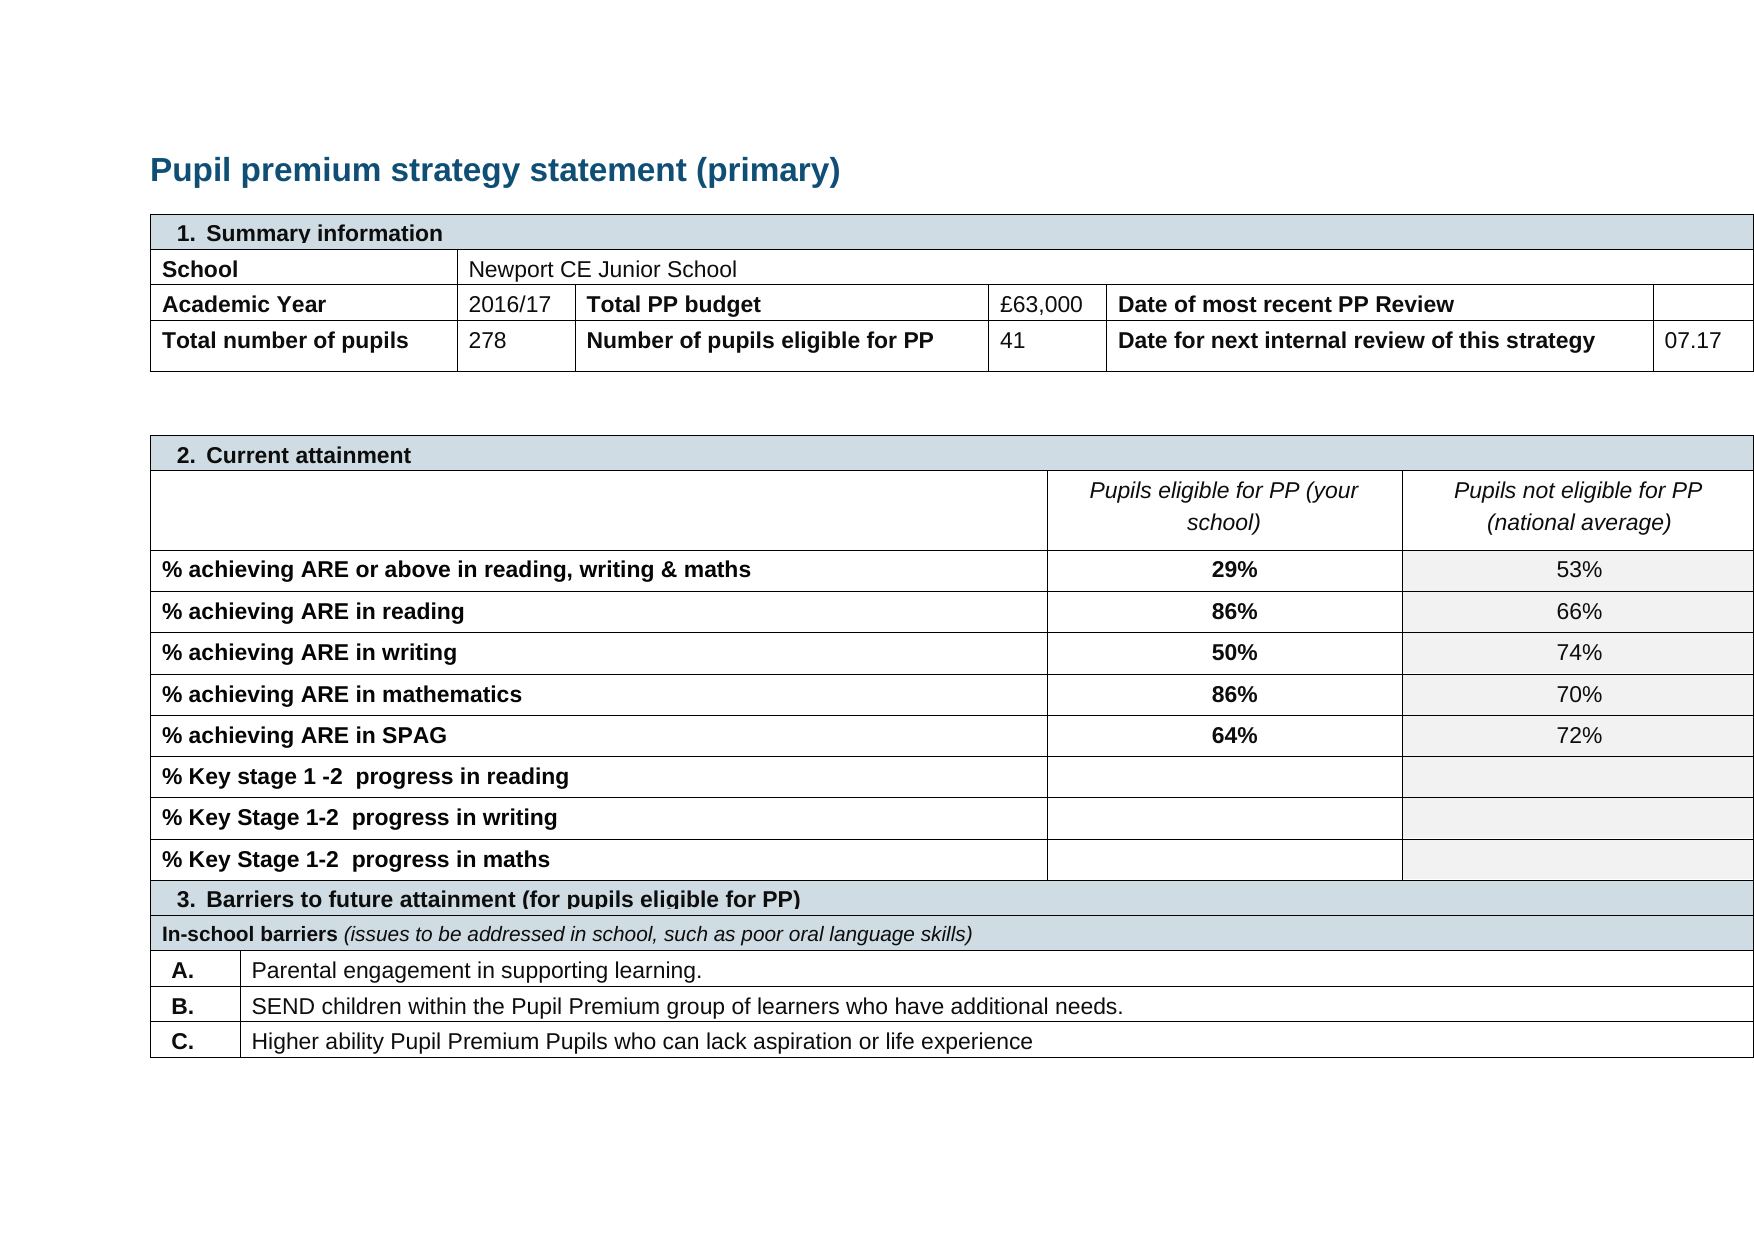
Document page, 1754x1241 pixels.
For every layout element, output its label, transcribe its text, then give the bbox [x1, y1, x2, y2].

table_cell 64% [1048, 716, 1402, 756]
table_cell 70% [1403, 675, 1753, 715]
table_cell [151, 951, 240, 986]
table_cell Academic Year [151, 285, 457, 320]
table_cell 53% [1403, 551, 1753, 591]
table_cell [151, 471, 1047, 549]
table_cell Newport CE Junior School [458, 250, 1753, 284]
table_cell 2016/17 [458, 285, 575, 320]
table_cell 86% [1048, 675, 1402, 715]
table_cell % achieving ARE or above in reading, writing & maths [151, 551, 1047, 591]
table_cell % Key Stage 1-2 progress in maths [151, 840, 1047, 879]
table_cell Parental engagement in supporting learning. [241, 951, 1753, 986]
table_cell 41 [989, 321, 1106, 371]
table_cell % achieving ARE in reading [151, 592, 1047, 632]
table_cell [151, 987, 240, 1021]
table_header Summary information [151, 215, 1753, 249]
table_cell £63,000 [989, 285, 1106, 320]
table_cell Pupils eligible for PP (your school) [1048, 471, 1402, 549]
table_cell Higher ability Pupil Premium Pupils who can lack aspiration or life experience [241, 1022, 1753, 1057]
table_cell 74% [1403, 633, 1753, 673]
table_cell [1048, 798, 1402, 838]
table_cell Total number of pupils [151, 321, 457, 371]
table_cell % achieving ARE in mathematics [151, 675, 1047, 715]
table_cell % Key Stage 1-2 progress in writing [151, 798, 1047, 838]
table_cell [1048, 840, 1402, 879]
table_cell 66% [1403, 592, 1753, 632]
table_cell 50% [1048, 633, 1402, 673]
table_cell In-school barriers (issues to be addressed in school, such as poor oral language skills) [151, 916, 1753, 950]
table_cell [1403, 798, 1753, 838]
table_cell % achieving ARE in SPAG [151, 716, 1047, 756]
table_cell 278 [458, 321, 575, 371]
table_cell [1048, 757, 1402, 797]
table_cell [1403, 840, 1753, 879]
table_cell SEND children within the Pupil Premium group of learners who have additional needs. [241, 987, 1753, 1021]
table_cell % achieving ARE in writing [151, 633, 1047, 673]
table_cell Pupils not eligible for PP (national average) [1403, 471, 1753, 549]
table_cell 72% [1403, 716, 1753, 756]
table_cell Barriers to future attainment (for pupils eligible for PP) [151, 881, 1753, 915]
table_cell Date of most recent PP Review [1107, 285, 1653, 320]
table_cell 86% [1048, 592, 1402, 632]
table_cell Total PP budget [576, 285, 988, 320]
table_header Current attainment [151, 436, 1753, 470]
table_cell % Key stage 1 -2 progress in reading [151, 757, 1047, 797]
table_cell Number of pupils eligible for PP [576, 321, 988, 371]
table_cell C. [151, 1022, 240, 1057]
table_cell Date for next internal review of this strategy [1107, 321, 1653, 371]
table_cell School [151, 250, 457, 284]
text Pupil premium strategy statement (primary) [150, 150, 1604, 188]
table_cell 07.17 [1654, 321, 1753, 371]
table_cell 29% [1048, 551, 1402, 591]
table_cell [1654, 285, 1753, 320]
table_cell [1403, 757, 1753, 797]
